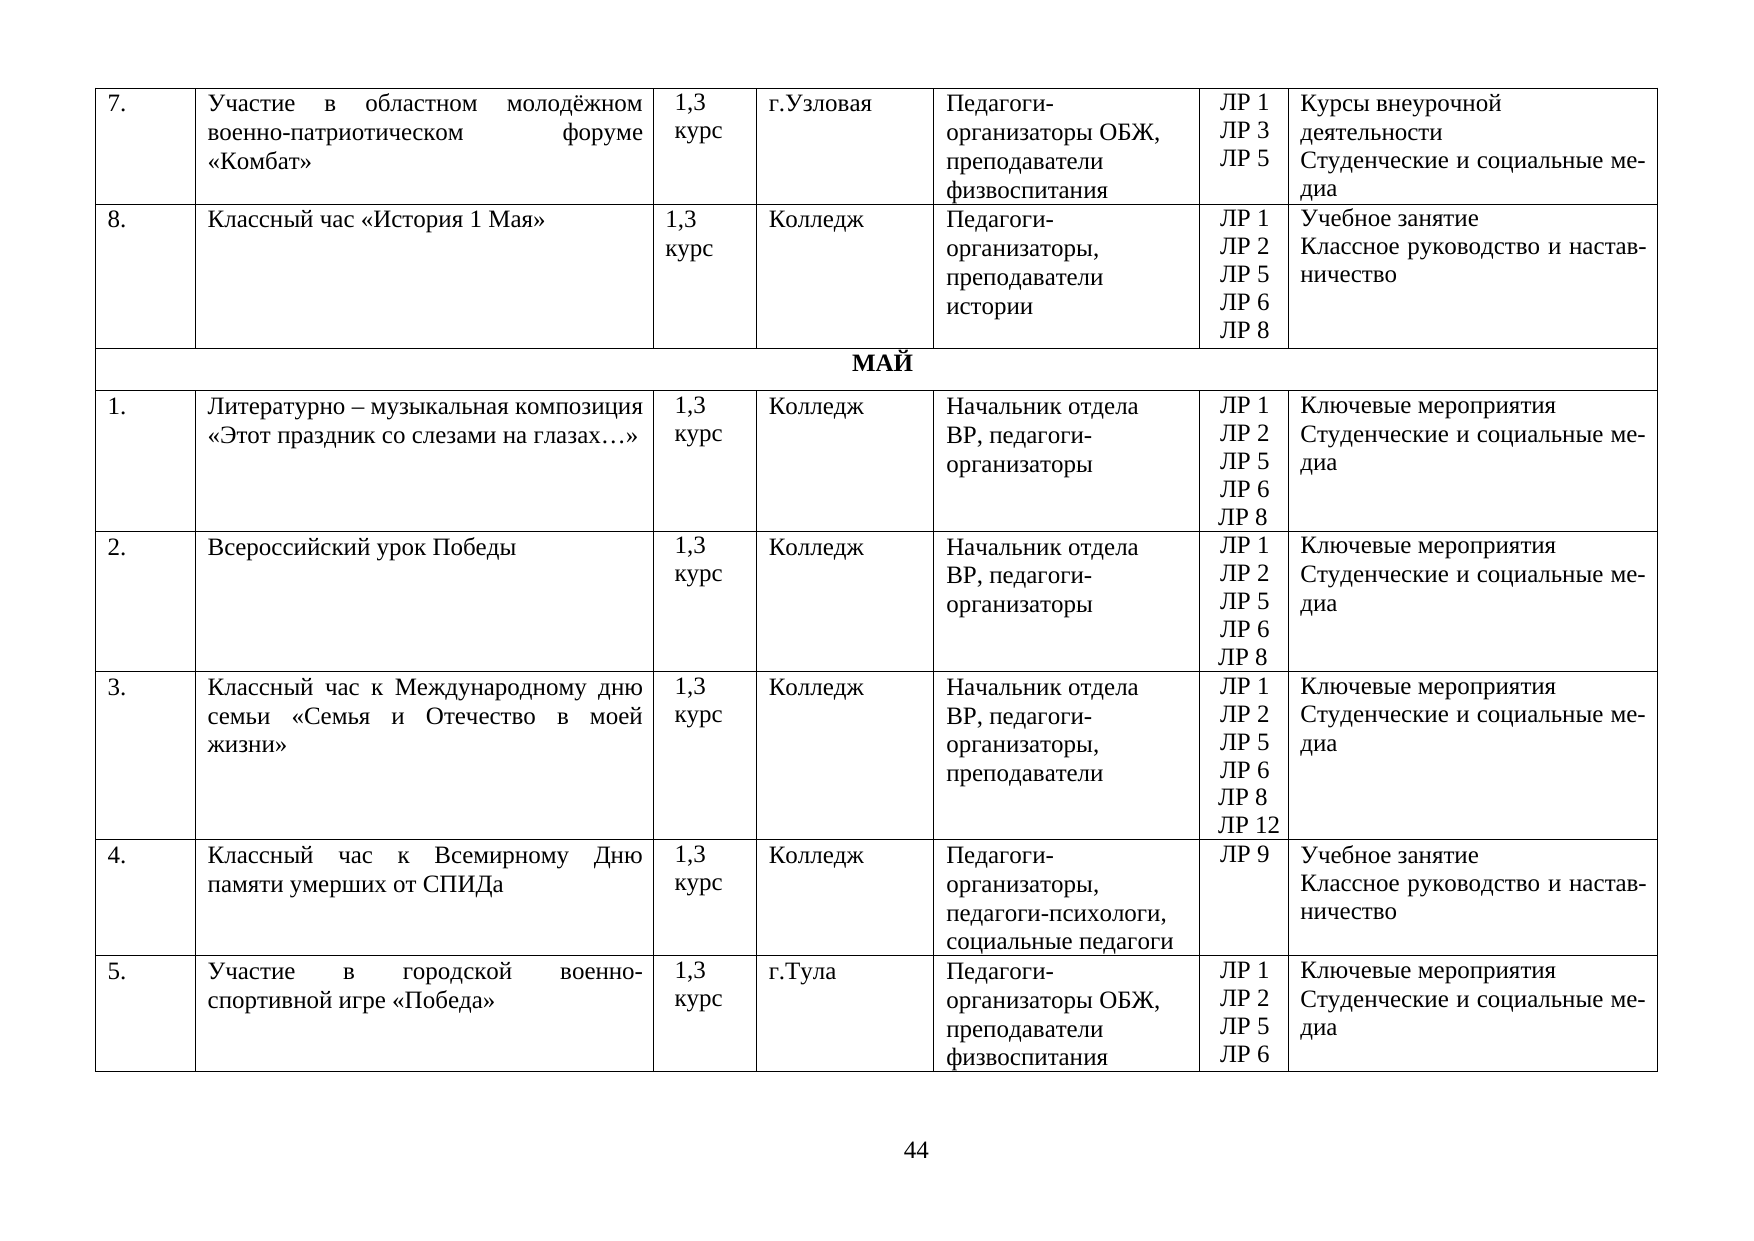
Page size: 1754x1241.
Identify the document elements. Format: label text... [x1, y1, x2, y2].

table_cell Начальник отдела ВР, педагоги-организаторы [934, 391, 1199, 531]
table_cell Классный час к Всемирному Дню памяти умерших от СПИДа [196, 840, 653, 955]
table_cell Колледж [757, 205, 933, 348]
table_cell 4. [96, 840, 195, 955]
table_cell 8. [96, 205, 195, 348]
table_cell 5. [96, 956, 195, 1071]
table_cell Классный час к Международному дню семьи «Семья и Отечество в моей жизни» [196, 672, 653, 839]
table_cell Ключевые мероприятия Студенческие и социальные ме- диа [1289, 391, 1657, 531]
table_cell 1,3 курс [654, 840, 756, 955]
table_cell Колледж [757, 391, 933, 531]
table_cell Литературно – музыкальная композиция «Этот праздник со слезами на глазах…» [196, 391, 653, 531]
table_cell Начальник отдела ВР, педагоги-организаторы, преподаватели [934, 672, 1199, 839]
table_cell ЛР 9 [1200, 840, 1288, 955]
table_cell Колледж [757, 672, 933, 839]
table_cell 1,3 курс [654, 205, 756, 348]
table_cell Педагоги-организаторы, преподаватели истории [934, 205, 1199, 348]
table_cell Учебное занятие Классное руководство и настав-ничество [1289, 205, 1657, 348]
table_cell г.Узловая [757, 89, 933, 203]
table_cell 1,3 курс [654, 391, 756, 531]
table_cell 3. [96, 672, 195, 839]
table_cell Начальник отдела ВР, педагоги-организаторы [934, 532, 1199, 671]
table_cell Педагоги-организаторы, педагоги-психологи, социальные педагоги [934, 840, 1199, 955]
table_cell МАЙ [96, 349, 1657, 390]
table_cell ЛР 1 ЛР 2 ЛР 5 ЛР 6 ЛР 8 [1200, 205, 1288, 348]
table_cell 1,3 курс [654, 532, 756, 671]
table_cell Колледж [757, 532, 933, 671]
table_cell ЛР 1 ЛР 2 ЛР 5 ЛР 6 ЛР 8 [1200, 391, 1288, 531]
table_cell Участие в областном молодёжном военно-патриотическом форуме «Комбат» [196, 89, 653, 203]
table_cell г.Тула [757, 956, 933, 1071]
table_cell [196, 956, 653, 1071]
table_cell Ключевые мероприятия Студенческие и социальные ме- диа [1289, 672, 1657, 839]
table_cell ЛР 1 ЛР 2 ЛР 5 ЛР 6 ЛР 8 ЛР 12 [1200, 672, 1288, 839]
table_cell 2. [96, 532, 195, 671]
table_cell 1. [96, 391, 195, 531]
table_cell 1,3 курс [654, 672, 756, 839]
table_cell ЛР 1 ЛР 2 ЛР 5 ЛР 6 ЛР 8 [1200, 532, 1288, 671]
table_cell Учебное занятие Классное руководство и настав-ничество [1289, 840, 1657, 955]
table_cell Ключевые мероприятия Студенческие и социальные ме- диа [1289, 532, 1657, 671]
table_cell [1289, 956, 1657, 1071]
table_cell 1,3 курс [654, 956, 756, 1071]
table_cell ЛР 1 ЛР 3 ЛР 5 [1200, 89, 1288, 203]
table_cell Педагоги-организаторы ОБЖ, преподаватели физвоспитания [934, 89, 1199, 203]
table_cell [1200, 956, 1288, 1071]
table_cell Колледж [757, 840, 933, 955]
table_cell Классный час «История 1 Мая» [196, 205, 653, 348]
table_cell Всероссийский урок Победы [196, 532, 653, 671]
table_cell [934, 956, 1199, 1071]
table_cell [1289, 89, 1657, 203]
table_cell 1,3 курс [654, 89, 756, 203]
table_cell 7. [96, 89, 195, 203]
